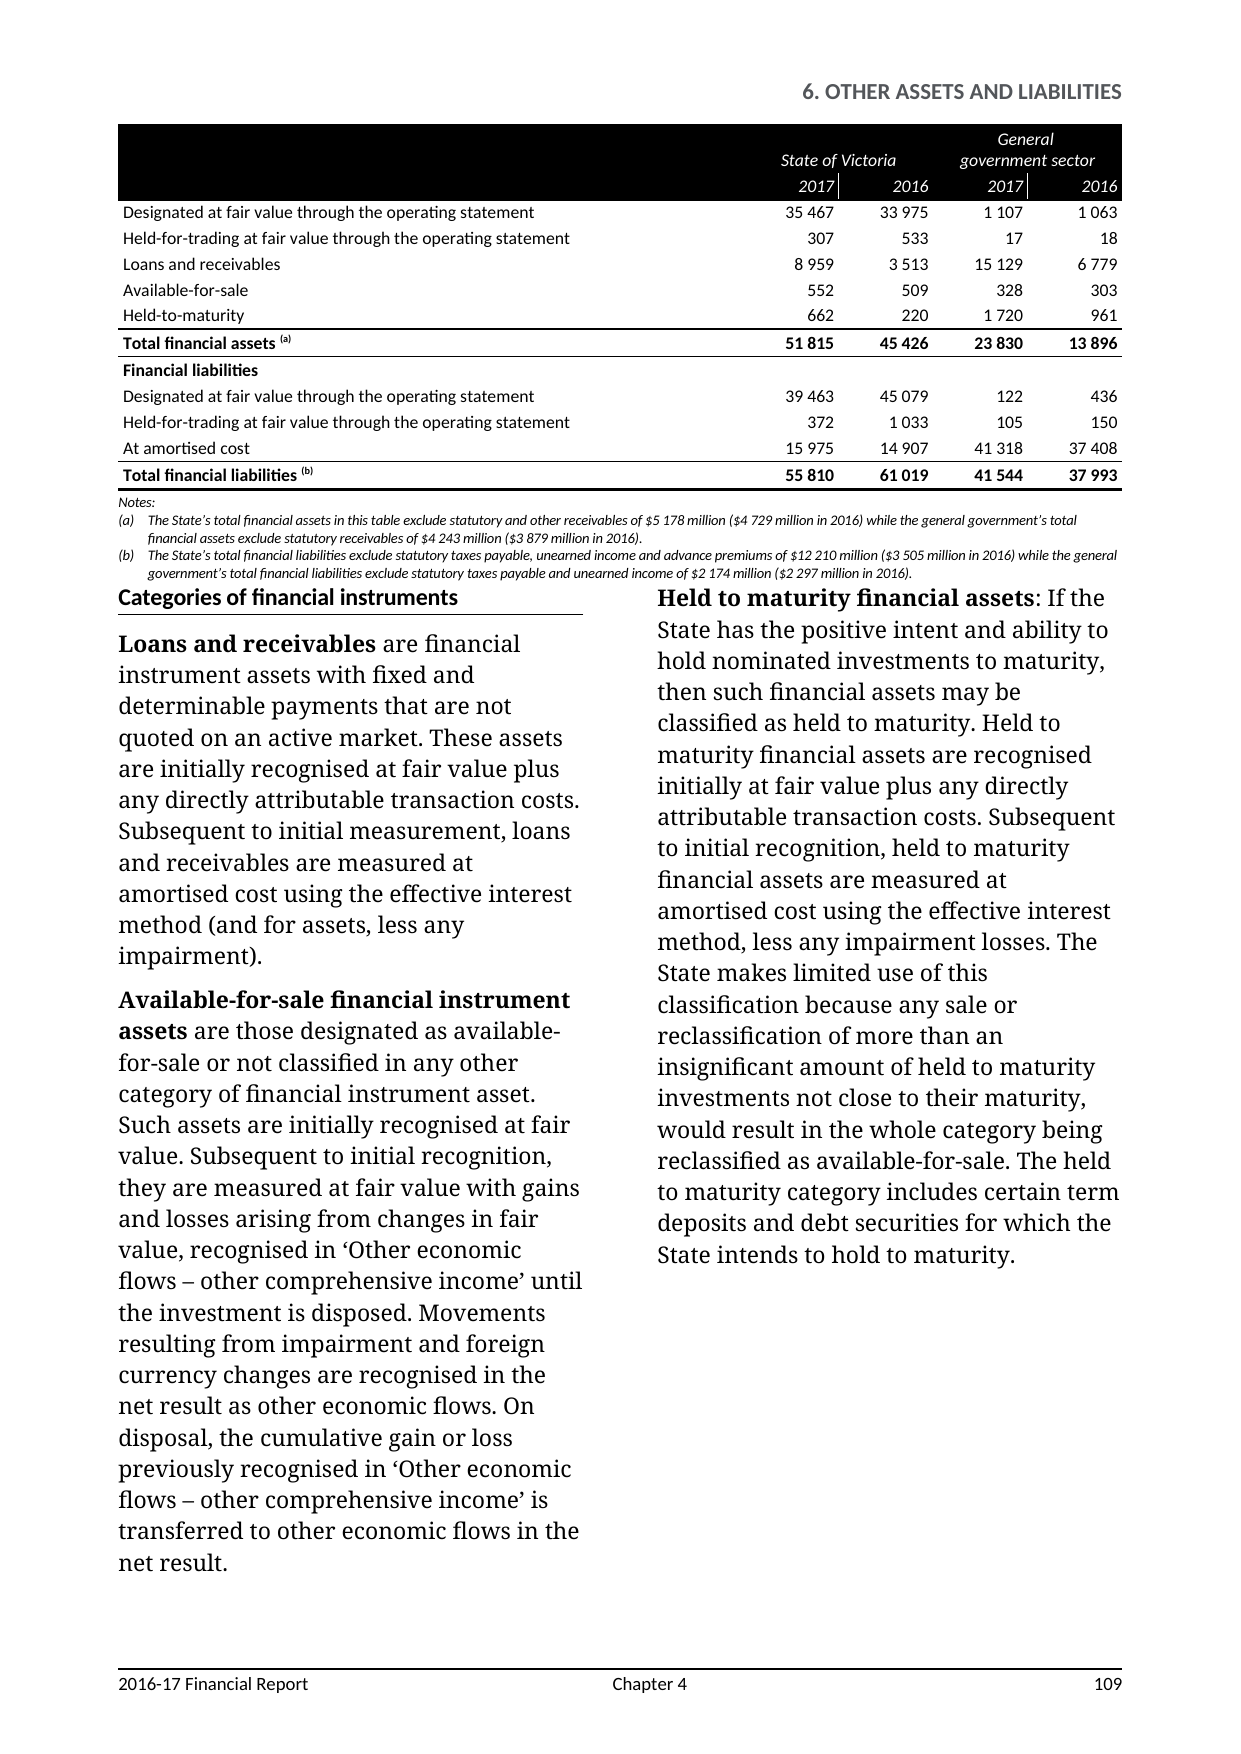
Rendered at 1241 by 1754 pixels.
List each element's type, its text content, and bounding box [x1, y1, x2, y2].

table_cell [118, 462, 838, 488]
text Held to maturity financial assets: If the State has the positive intent and ability to hold nominated investments to maturity, then such financial assets may be classified as held to maturity. Held to maturity financial assets are recognised initially at fair value plus any directly attributable transaction costs. Subsequent to initial recognition, held to maturity financial assets are measured at amortised cost using the effective interest method, less any impairment losses. The State makes limited use of this classification because any sale or reclassification of more than an insignificant amount of held to maturity investments not close to their maturity, would result in the whole category being reclassified as available-for-sale. The held to maturity category includes certain term deposits and debt securities for which the State intends to hold to maturity. [657, 582, 1122, 1270]
text (a) The State’s total financial assets in this table exclude statutory and other receivables of $5 178 million ($4 729 million in 2016) while the general government’s total financial assets exclude statutory receivables of $4 243 million ($3 879 million in 2016). [118, 511, 1122, 547]
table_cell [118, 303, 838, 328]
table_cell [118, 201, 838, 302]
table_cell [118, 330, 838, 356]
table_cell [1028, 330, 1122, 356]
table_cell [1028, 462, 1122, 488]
text Notes: [118, 493, 1122, 511]
text (b) The State’s total financial liabilities exclude statutory taxes payable, unearned income and advance premiums of $12 210 million ($3 505 million in 2016) while the general government’s total financial liabilities exclude statutory taxes payable and unearned income of $2 174 million ($2 297 million in 2016). [118, 547, 1122, 582]
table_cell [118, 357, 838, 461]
text Loans and receivables are financial instrument assets with fixed and determinable payments that are not quoted on an active market. These assets are initially recognised at fair value plus any directly attributable transaction costs. Subsequent to initial measurement, loans and receivables are measured at amortised cost using the effective interest method (and for assets, less any impairment). [118, 628, 583, 971]
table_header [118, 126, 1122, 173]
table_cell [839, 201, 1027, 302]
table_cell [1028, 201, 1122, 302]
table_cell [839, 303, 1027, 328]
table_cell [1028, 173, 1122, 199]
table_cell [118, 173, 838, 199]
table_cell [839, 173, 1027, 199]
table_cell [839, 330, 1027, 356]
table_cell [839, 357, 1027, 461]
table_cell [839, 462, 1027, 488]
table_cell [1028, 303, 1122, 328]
subtitle Categories of financial instruments [118, 582, 583, 614]
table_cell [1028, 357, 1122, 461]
text Available-for-sale financial instrument assets are those designated as available-for-sale or not classified in any other category of financial instrument asset. Such assets are initially recognised at fair value. Subsequent to initial recognition, they are measured at fair value with gains and losses arising from changes in fair value, recognised in ‘Other economic flows – other comprehensive income’ until the investment is disposed. Movements resulting from impairment and foreign currency changes are recognised in the net result as other economic flows. On disposal, the cumulative gain or loss previously recognised in ‘Other economic flows – other comprehensive income’ is transferred to other economic flows in the net result. [118, 984, 583, 1578]
